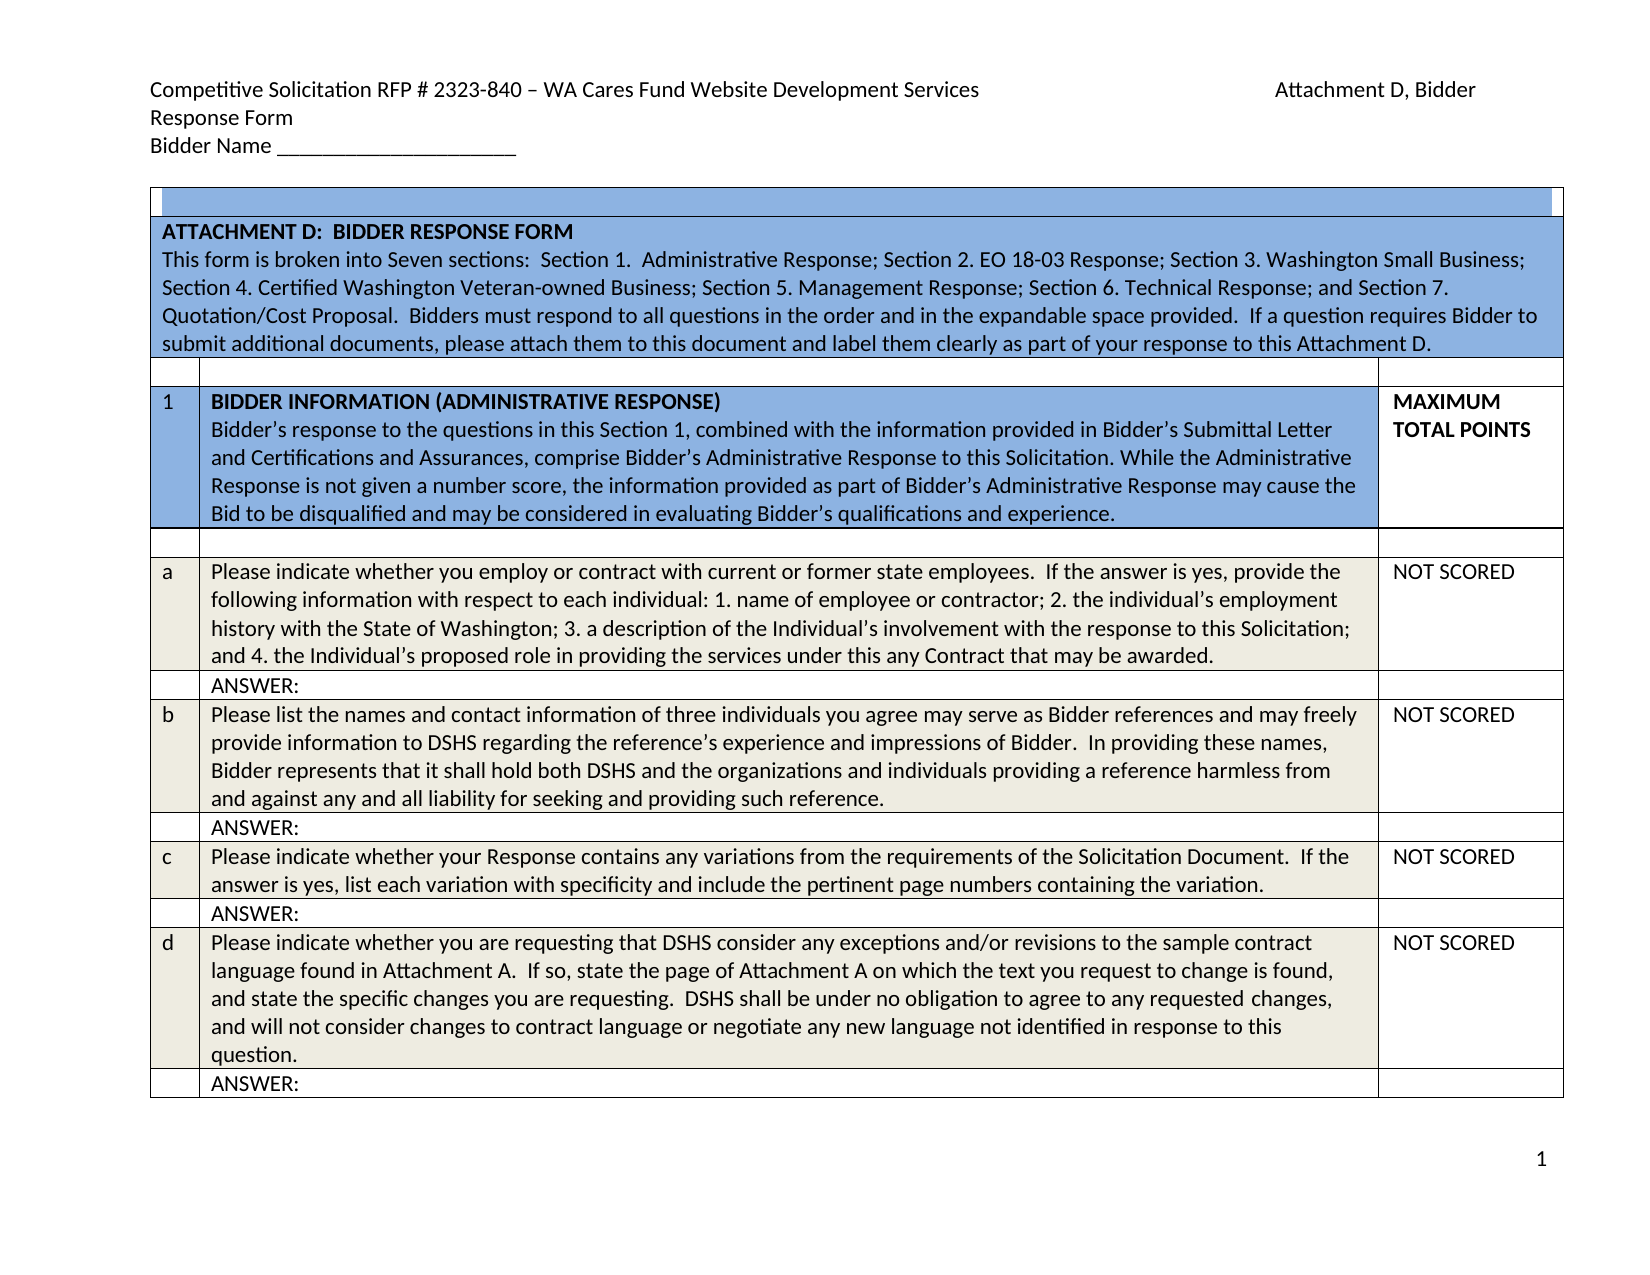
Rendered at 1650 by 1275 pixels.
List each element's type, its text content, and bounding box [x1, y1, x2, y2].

table_cell [1379, 671, 1563, 699]
table_cell Please indicate whether you are requesting that DSHS consider any exceptions and/or revisions to the sample contract language found in Attachment A. If so, state the page of Attachment A on which the text you request to change is found, and state the specific changes you are requesting. DSHS shall be under no obligation to agree to any requested changes, and will not consider changes to contract language or negotiate any new language not identified in response to this question. [200, 928, 1378, 1068]
table_cell MAXIMUM TOTAL POINTS [1379, 387, 1563, 527]
table_cell Please indicate whether your Response contains any variations from the requirements of the Solicitation Document. If the answer is yes, list each variation with specificity and include the pertinent page numbers containing the variation. [200, 842, 1378, 898]
table_cell [151, 358, 199, 386]
table_cell b [151, 700, 199, 812]
table_cell NOT SCORED [1379, 842, 1563, 898]
table_cell 1 [151, 387, 199, 527]
table_cell ANSWER: [200, 813, 1378, 841]
table_cell [151, 899, 199, 927]
table_cell [1379, 813, 1563, 841]
table_cell BIDDER INFORMATION (ADMINISTRATIVE RESPONSE) Bidder’s response to the questions in this Section 1, combined with the information provided in Bidder’s Submittal Letter and Certifications and Assurances, comprise Bidder’s Administrative Response to this Solicitation. While the Administrative Response is not given a number score, the information provided as part of Bidder’s Administrative Response may cause the Bid to be disqualified and may be considered in evaluating Bidder’s qualifications and experience. [200, 387, 1378, 527]
table_header [151, 188, 162, 216]
table_header [1552, 188, 1563, 216]
table_cell [1379, 899, 1563, 927]
table_cell Please indicate whether you employ or contract with current or former state employees. If the answer is yes, provide the following information with respect to each individual: 1. name of employee or contractor; 2. the individual’s employment history with the State of Washington; 3. a description of the Individual’s involvement with the response to this Solicitation; and 4. the Individual’s proposed role in providing the services under this any Contract that may be awarded. [200, 558, 1378, 670]
table_cell NOT SCORED [1379, 558, 1563, 670]
table_cell [151, 1069, 199, 1097]
table_cell [151, 813, 199, 841]
table_cell NOT SCORED [1379, 700, 1563, 812]
table_cell a [151, 558, 199, 670]
table_cell [151, 529, 199, 557]
table_cell [1379, 1069, 1563, 1097]
table_cell ANSWER: [200, 1069, 1378, 1097]
table_cell ANSWER: [200, 899, 1378, 927]
table_cell ATTACHMENT D: BIDDER RESPONSE FORM This form is broken into Seven sections: Section 1. Administrative Response; Section 2. EO 18-03 Response; Section 3. Washington Small Business; Section 4. Certified Washington Veteran-owned Business; Section 5. Management Response; Section 6. Technical Response; and Section 7. Quotation/Cost Proposal. Bidders must respond to all questions in the order and in the expandable space provided. If a question requires Bidder to submit additional documents, please attach them to this document and label them clearly as part of your response to this Attachment D. [151, 217, 1563, 357]
table_cell [200, 529, 1378, 557]
table_cell ANSWER: [200, 671, 1378, 699]
table_cell [1379, 529, 1563, 557]
table_cell c [151, 842, 199, 898]
table_cell d [151, 928, 199, 1068]
table_cell [1379, 358, 1563, 386]
table_cell NOT SCORED [1379, 928, 1563, 1068]
table_cell Please list the names and contact information of three individuals you agree may serve as Bidder references and may freely provide information to DSHS regarding the reference’s experience and impressions of Bidder. In providing these names, Bidder represents that it shall hold both DSHS and the organizations and individuals providing a reference harmless from and against any and all liability for seeking and providing such reference. [200, 700, 1378, 812]
table_cell [151, 671, 199, 699]
table_cell [200, 358, 1378, 386]
